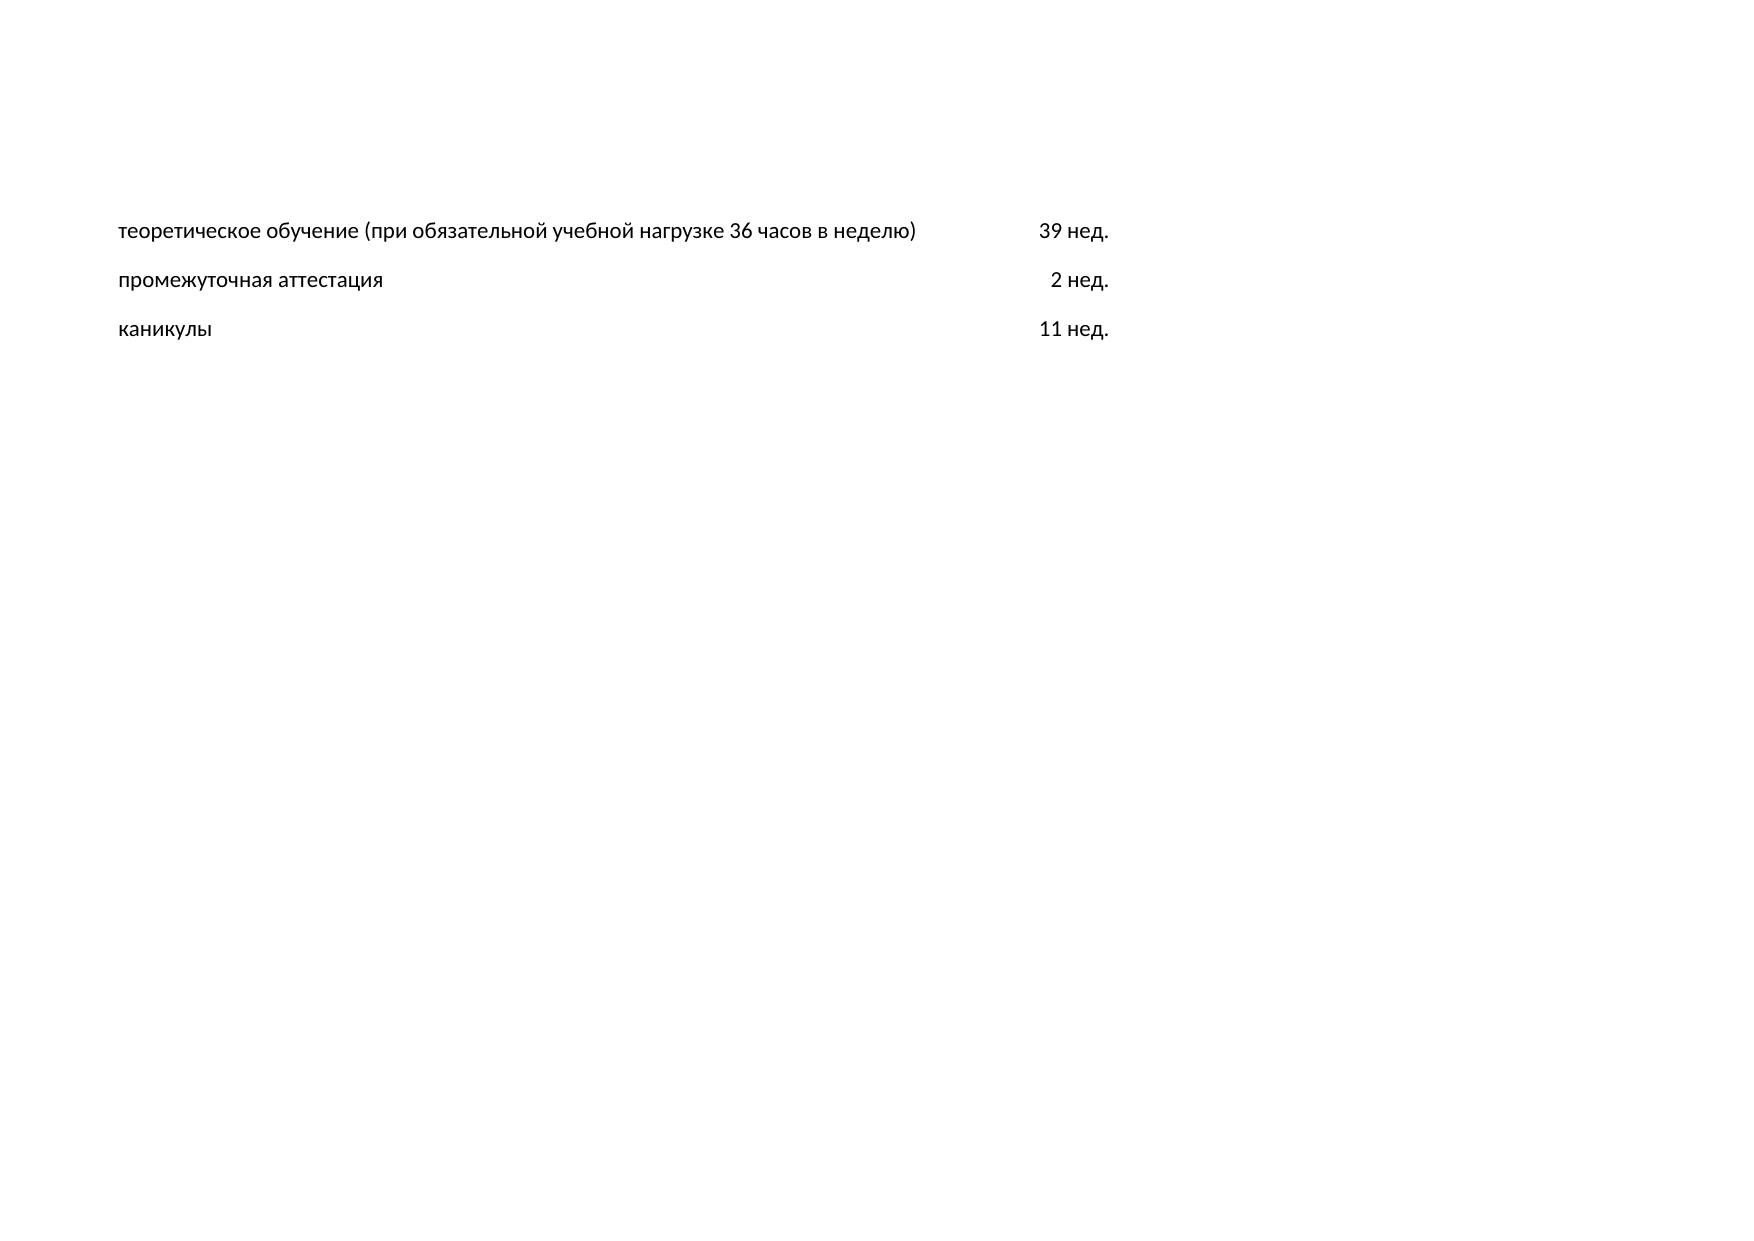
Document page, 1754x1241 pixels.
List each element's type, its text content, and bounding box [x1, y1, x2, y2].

table_header теоретическое обучение (при обязательной учебной нагрузке 36 часов в неделю) [112, 205, 981, 254]
table_cell 2 нед. [981, 255, 1116, 304]
table_cell каникулы [112, 304, 981, 353]
table_cell промежуточная аттестация [112, 255, 981, 304]
table_header 39 нед. [981, 205, 1116, 254]
table_cell 11 нед. [981, 304, 1116, 353]
